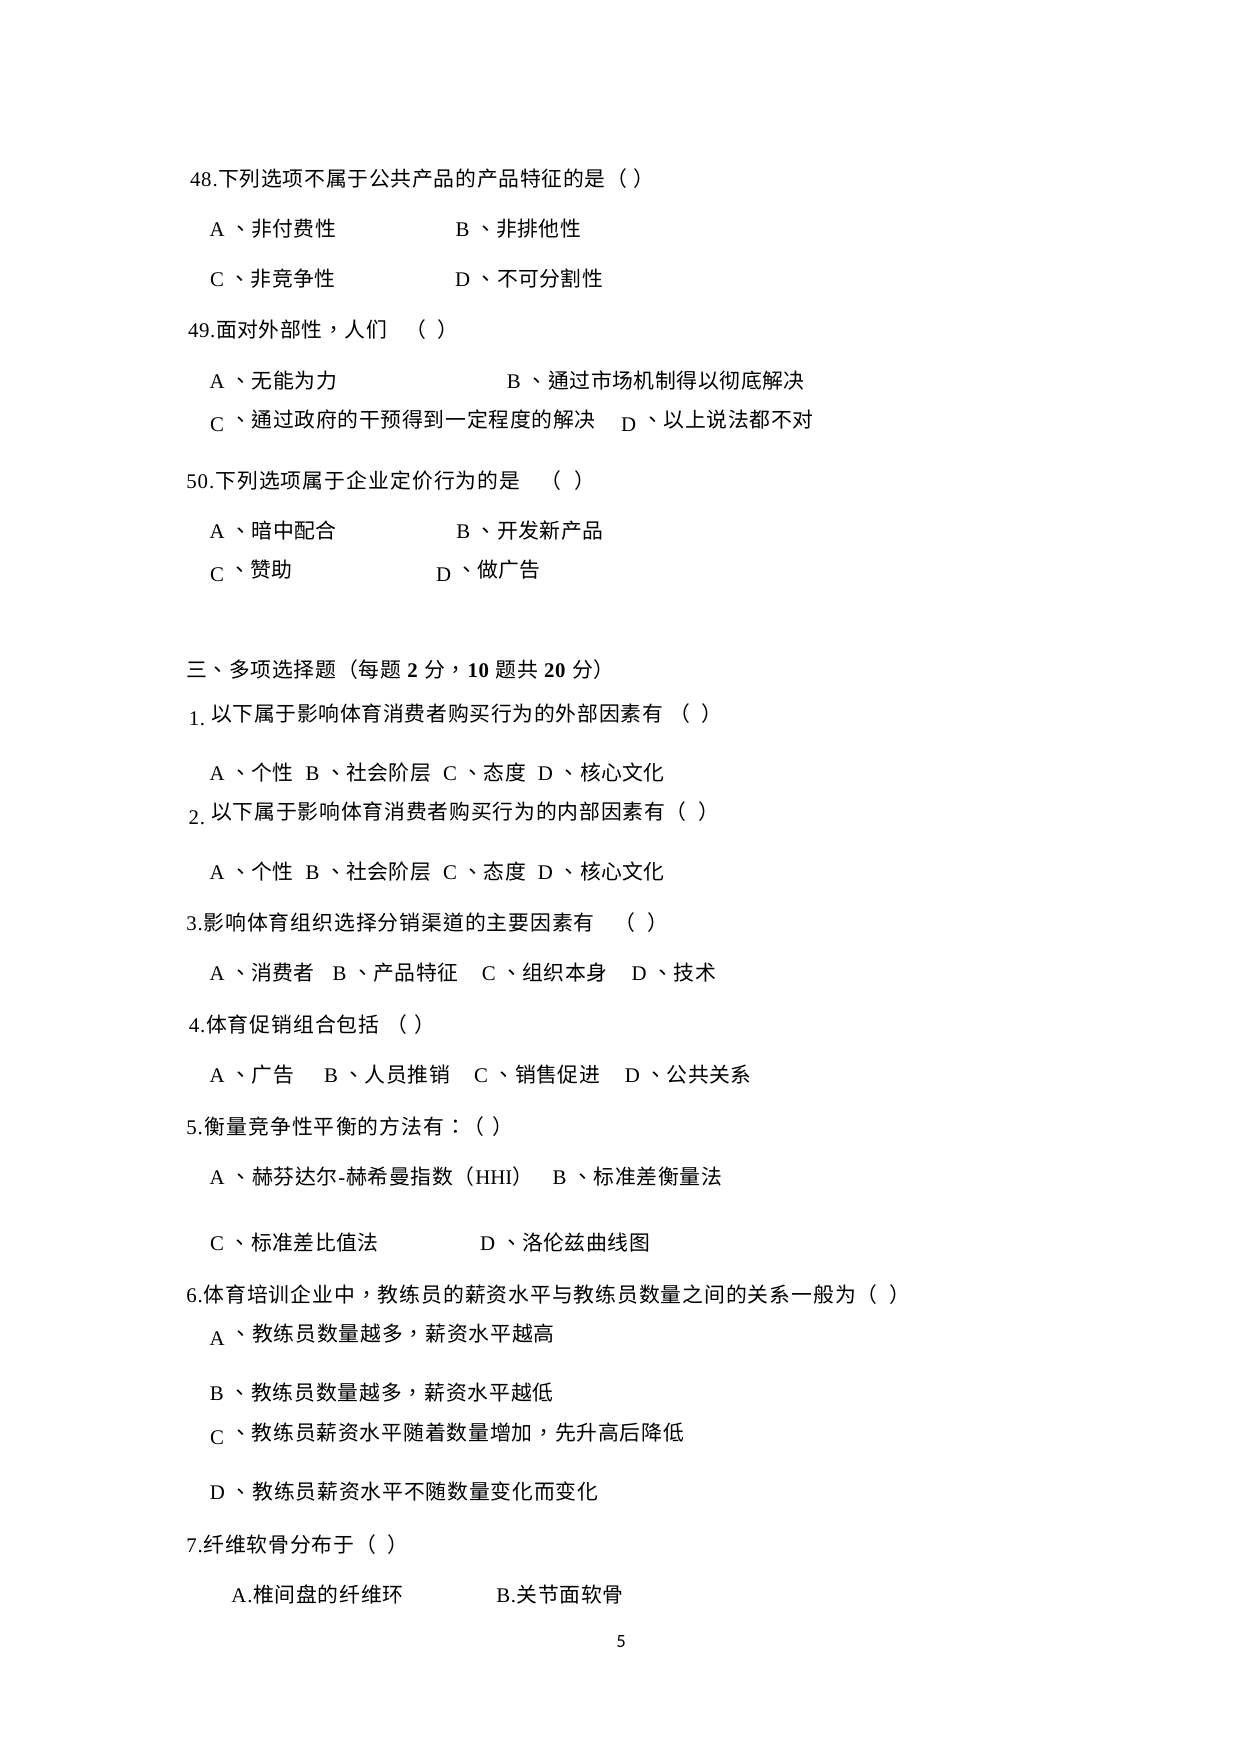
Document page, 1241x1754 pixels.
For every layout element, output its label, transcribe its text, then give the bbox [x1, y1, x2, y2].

text A 、无能为力 B 、通过市场机制得以彻底解决 [209, 367, 1054, 393]
text 6.体育培训企业中，教练员的薪资水平与教练员数量之间的关系一般为（ ） [186, 1279, 1054, 1308]
text C 、教练员薪资水平随着数量增加，先升高后降低 [210, 1429, 1054, 1478]
text A 、赫芬达尔-赫希曼指数（HHI） B 、标准差衡量法 [209, 1163, 1054, 1189]
text 5.衡量竞争性平衡的方法有：（ ） [186, 1113, 1054, 1139]
text 三、多项选择题（每题 2 分，10 题共 20 分） [186, 639, 1054, 687]
text A 、暗中配合 B 、开发新产品 [209, 517, 1054, 544]
text C 、非竞争性 D 、不可分割性 [210, 265, 1054, 292]
text 2. 以下属于影响体育消费者购买行为的内部因素有（ ） [188, 809, 1054, 858]
text 7.纤维软骨分布于（ ） [186, 1530, 1054, 1558]
text 3.影响体育组织选择分销渠道的主要因素有 （ ） [186, 908, 1054, 936]
text A.椎间盘的纤维环 B.关节面软骨 [231, 1581, 1054, 1608]
text A 、非付费性 B 、非排他性 [209, 215, 1054, 242]
text A 、个性 B 、社会阶层 C 、态度 D 、核心文化 [209, 858, 1054, 885]
text 49.面对外部性，人们 （ ） [188, 315, 1054, 344]
text 48.下列选项不属于公共产品的产品特征的是（ ） [190, 163, 1054, 192]
text 4.体育促销组合包括 （ ） [188, 1009, 1054, 1038]
text B 、教练员数量越多，薪资水平越低 [209, 1379, 1054, 1406]
text 1. 以下属于影响体育消费者购买行为的外部因素有 （ ） [188, 711, 1054, 759]
text 50.下列选项属于企业定价行为的是 （ ） [186, 465, 1054, 494]
text C 、通过政府的干预得到一定程度的解决 D 、以上说法都不对 [210, 417, 1054, 465]
text A 、消费者 B 、产品特征 C 、组织本身 D 、技术 [209, 959, 1054, 986]
text A 、教练员数量越多，薪资水平越高 [209, 1331, 1054, 1379]
text A 、个性 B 、社会阶层 C 、态度 D 、核心文化 [209, 759, 1054, 786]
text D 、教练员薪资水平不随数量变化而变化 [209, 1478, 1054, 1505]
text C 、标准差比值法 D 、洛伦兹曲线图 [210, 1229, 1054, 1256]
text C 、赞助 D 、做广告 [210, 567, 1054, 616]
text A 、广告 B 、人员推销 C 、销售促进 D 、公共关系 [209, 1061, 1054, 1088]
